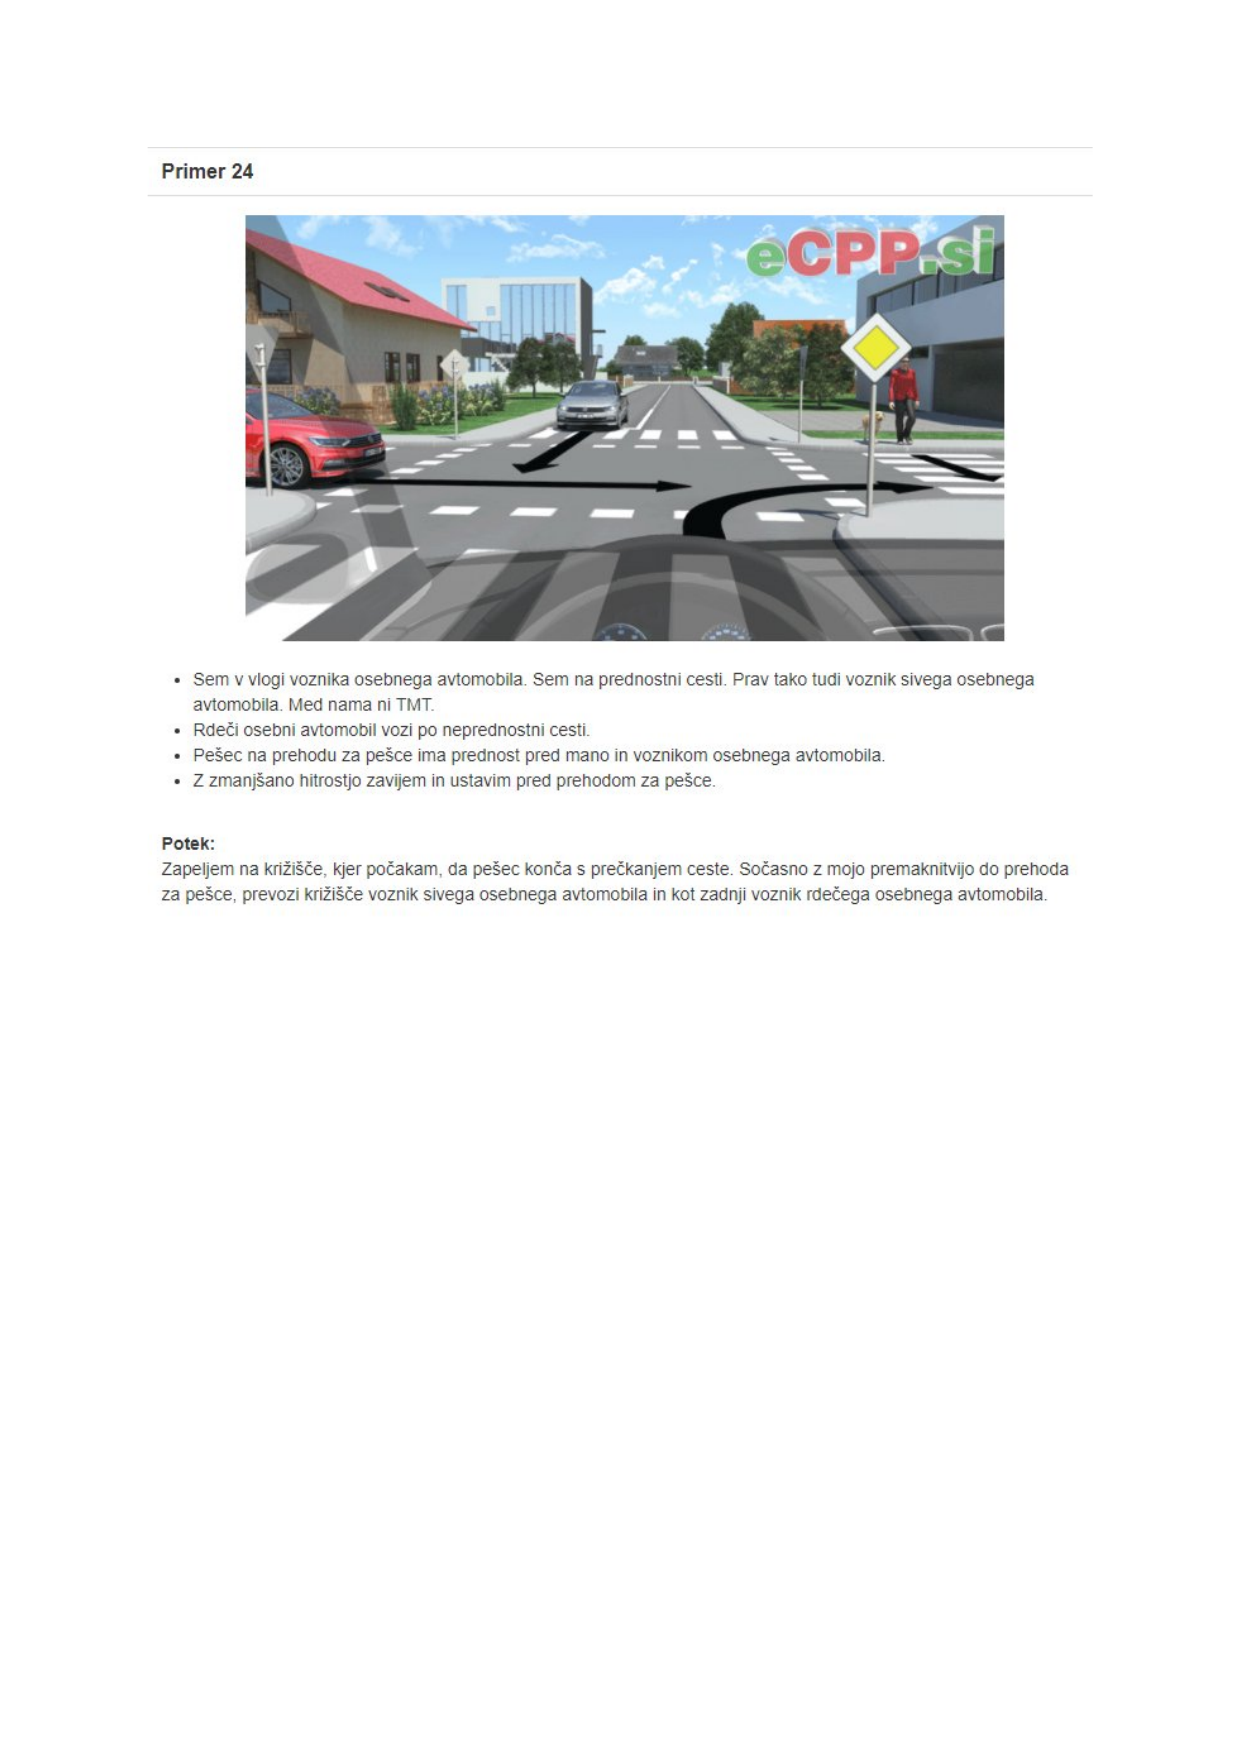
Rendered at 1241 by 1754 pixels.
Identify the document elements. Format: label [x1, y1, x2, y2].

picture [147, 147, 1093, 922]
